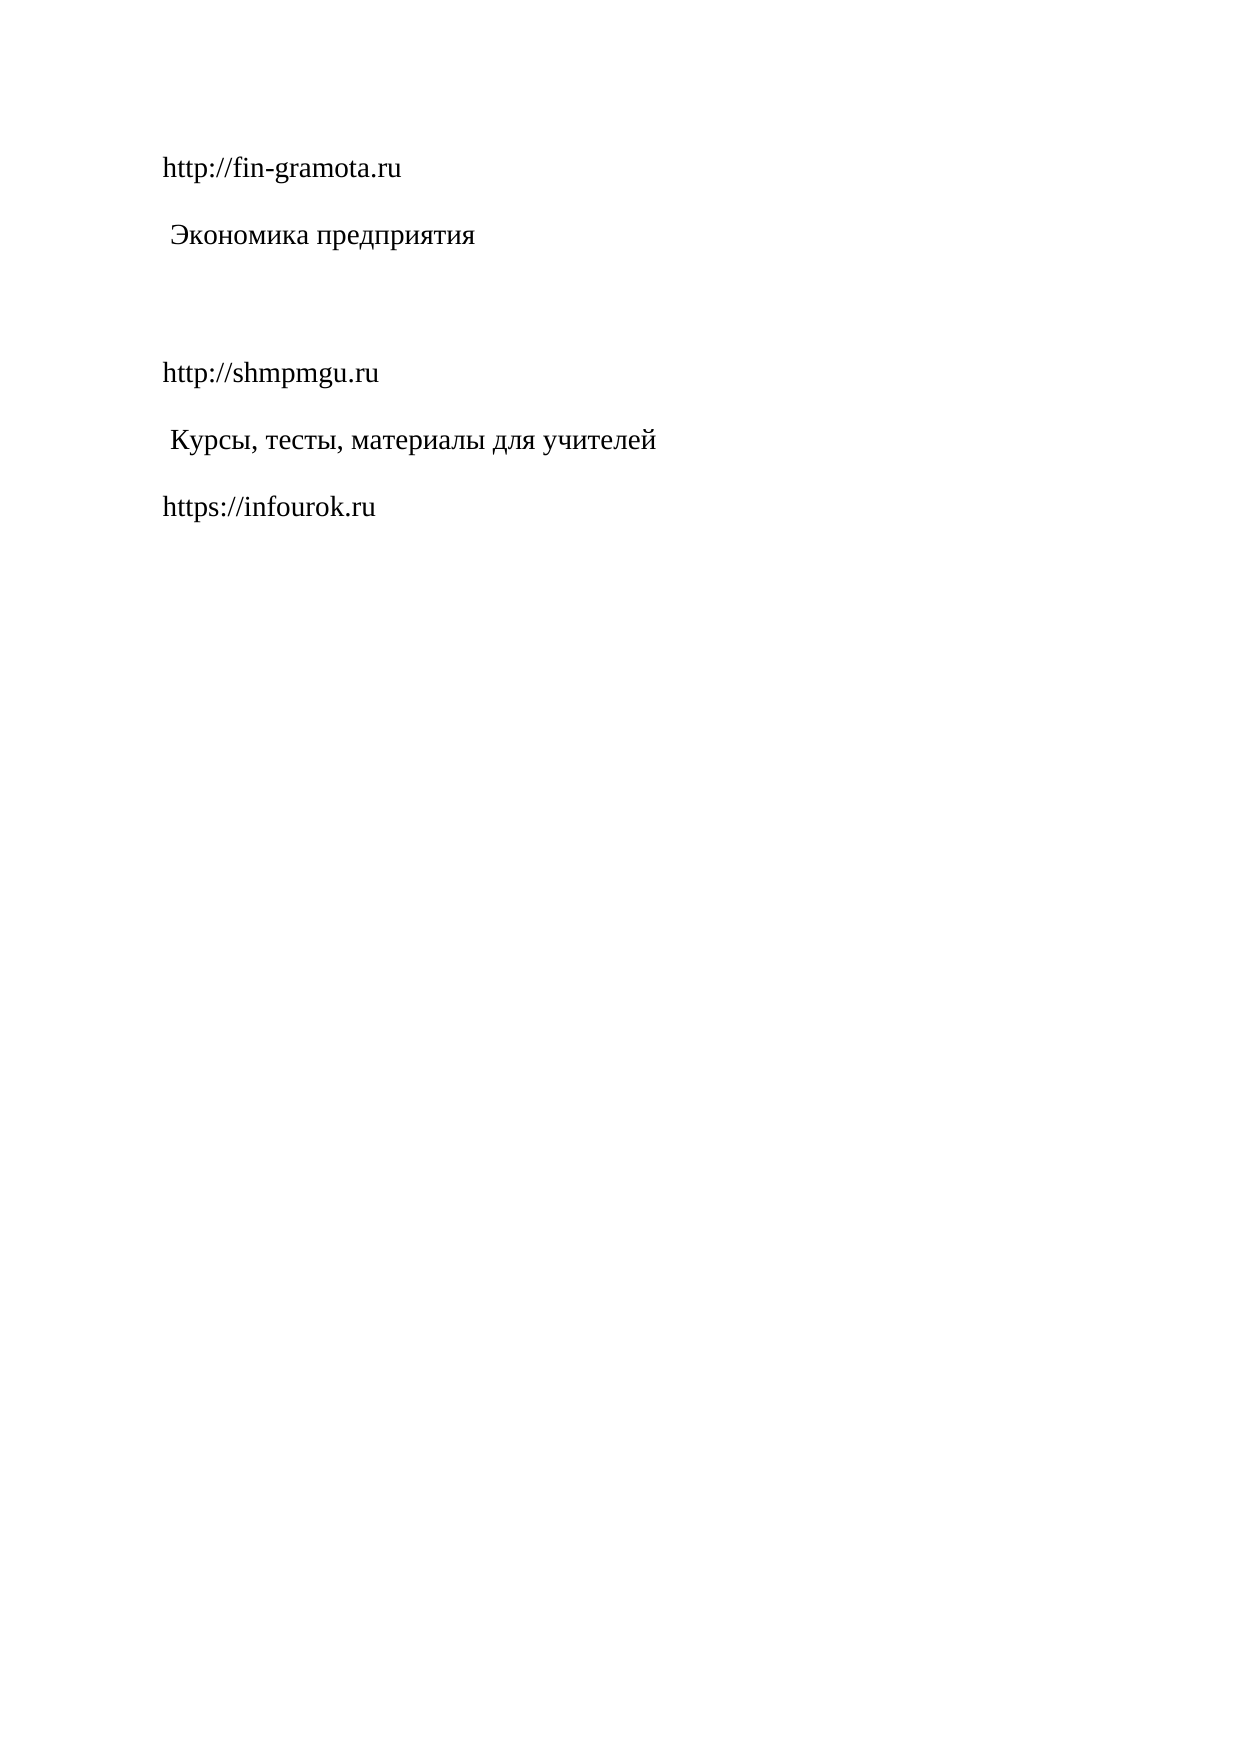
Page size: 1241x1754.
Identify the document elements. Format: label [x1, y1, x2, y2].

text [162, 150, 1090, 523]
